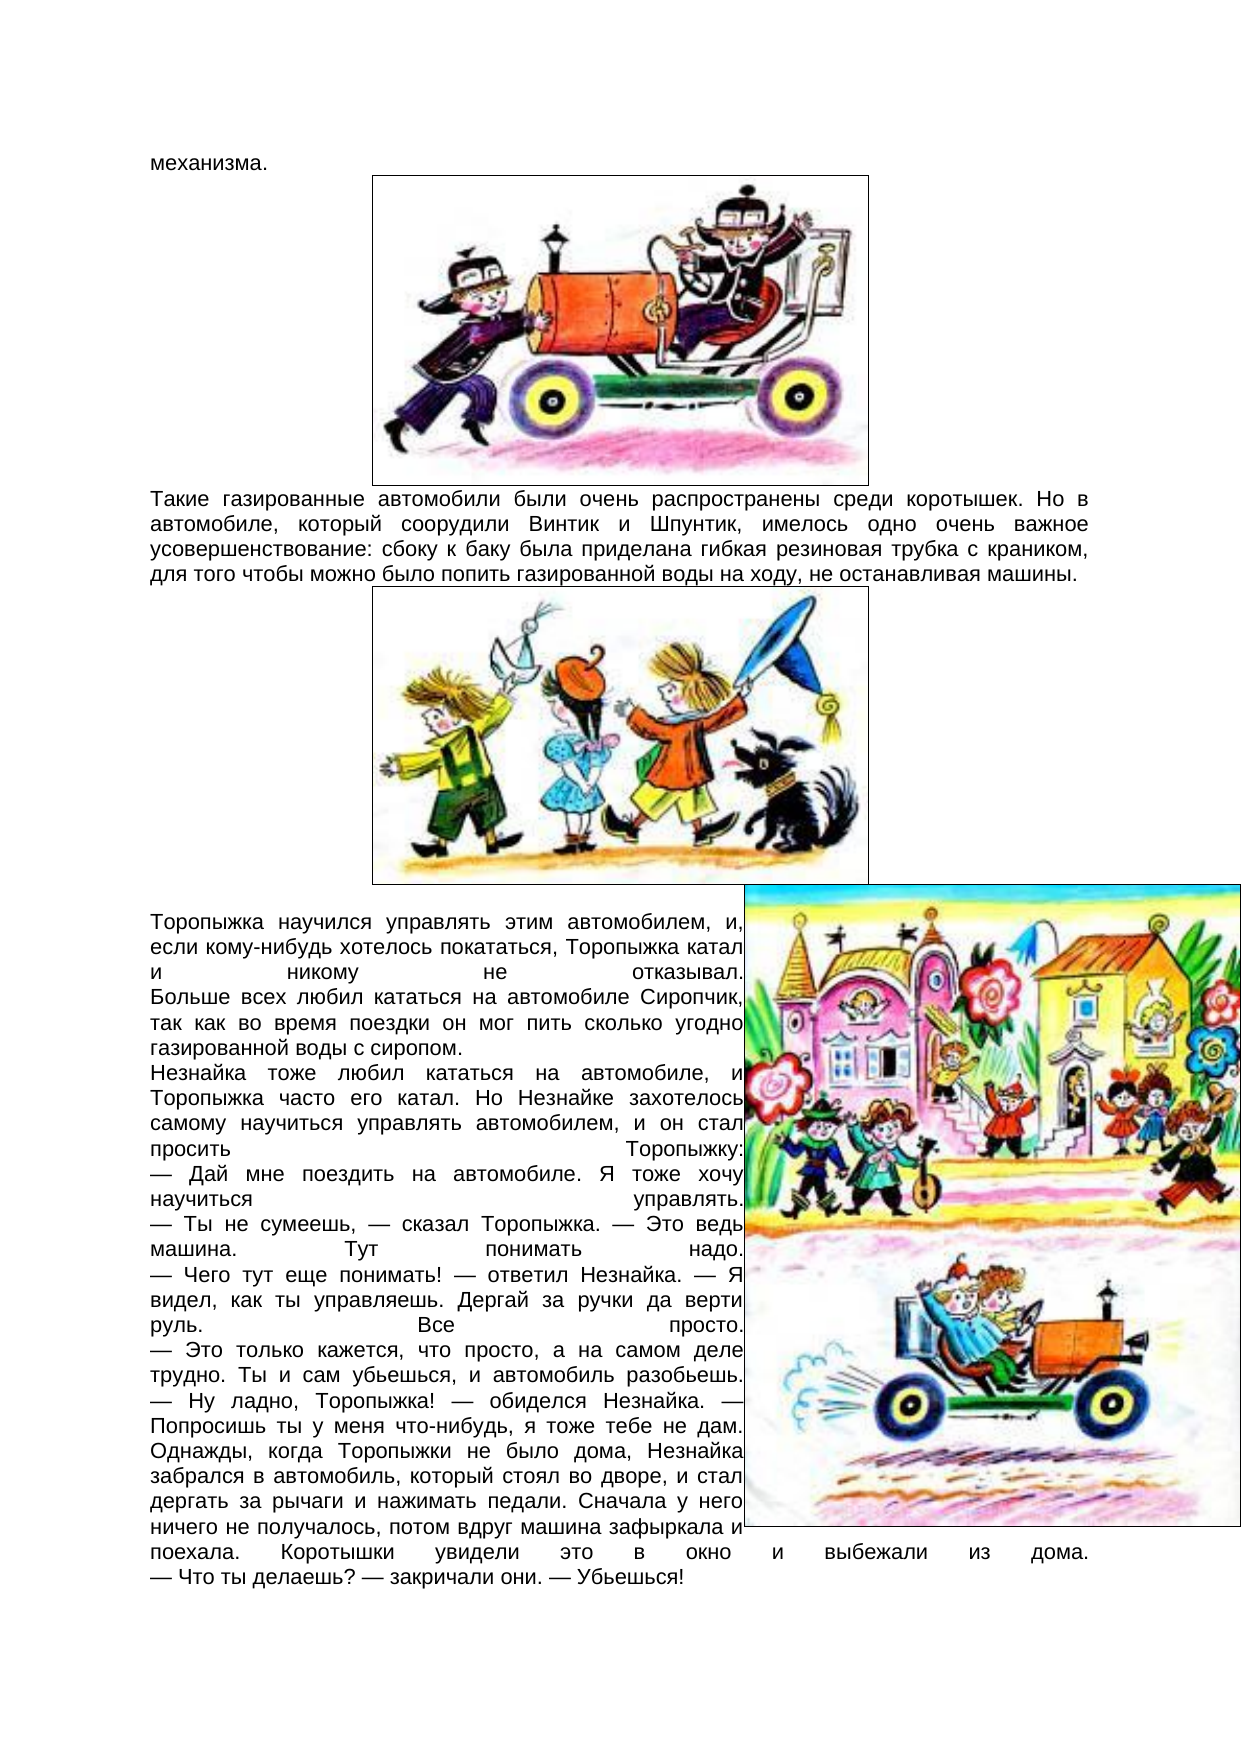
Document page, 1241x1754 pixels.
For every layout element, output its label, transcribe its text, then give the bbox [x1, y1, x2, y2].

picture [373, 587, 868, 884]
text Незнайка тоже любил кататься на автомобиле, и Торопыжка часто его катал. Но Незнайке захотелось самому научиться управлять автомобилем, и он стал просить Торопыжку:— Дай мне поездить на автомобиле. Я тоже хочу научиться управлять.— Ты не сумеешь, — сказал Торопыжка. — Это ведь машина. Тут понимать надо.— Чего тут еще понимать! — ответил Незнайка. — Я видел, как ты управляешь. Дергай за ручки да верти руль. Все просто.— Это только кажется, что просто, а на самом деле трудно. Ты и сам убьешься, и автомобиль разобьешь.— Ну ладно, Торопыжка! — обиделся Незнайка. — Попросишь ты у меня что-нибудь, я тоже тебе не дам.Однажды, когда Торопыжки не было дома, Незнайка забрался в автомобиль, который стоял во дворе, и стал дергать за рычаги и нажимать педали. Сначала у него ничего не получалось, потом вдруг машина зафыркала и поехала. Коротышки увидели это в окно и выбежали из дома.— Что ты делаешь? — закричали они. — Убьешься! [150, 1060, 1090, 1589]
text Торопыжка научился управлять этим автомобилем, и, если кому-нибудь хотелось покататься, Торопыжка катал и никому не отказывал.Больше всех любил кататься на автомобиле Сиропчик, так как во время поездки он мог пить сколько угодно газированной воды с сиропом. [150, 908, 744, 1060]
text Такие газированные автомобили были очень распространены среди коротышек. Но в автомобиле, который соорудили Винтик и Шпунтик, имелось одно очень важное усовершенствование: сбоку к баку была приделана гибкая резиновая трубка с краником, для того чтобы можно было попить газированной воды на ходу, не останавливая машины. [150, 486, 1090, 587]
picture [745, 885, 1240, 1526]
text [150, 150, 1090, 175]
picture [373, 176, 868, 485]
